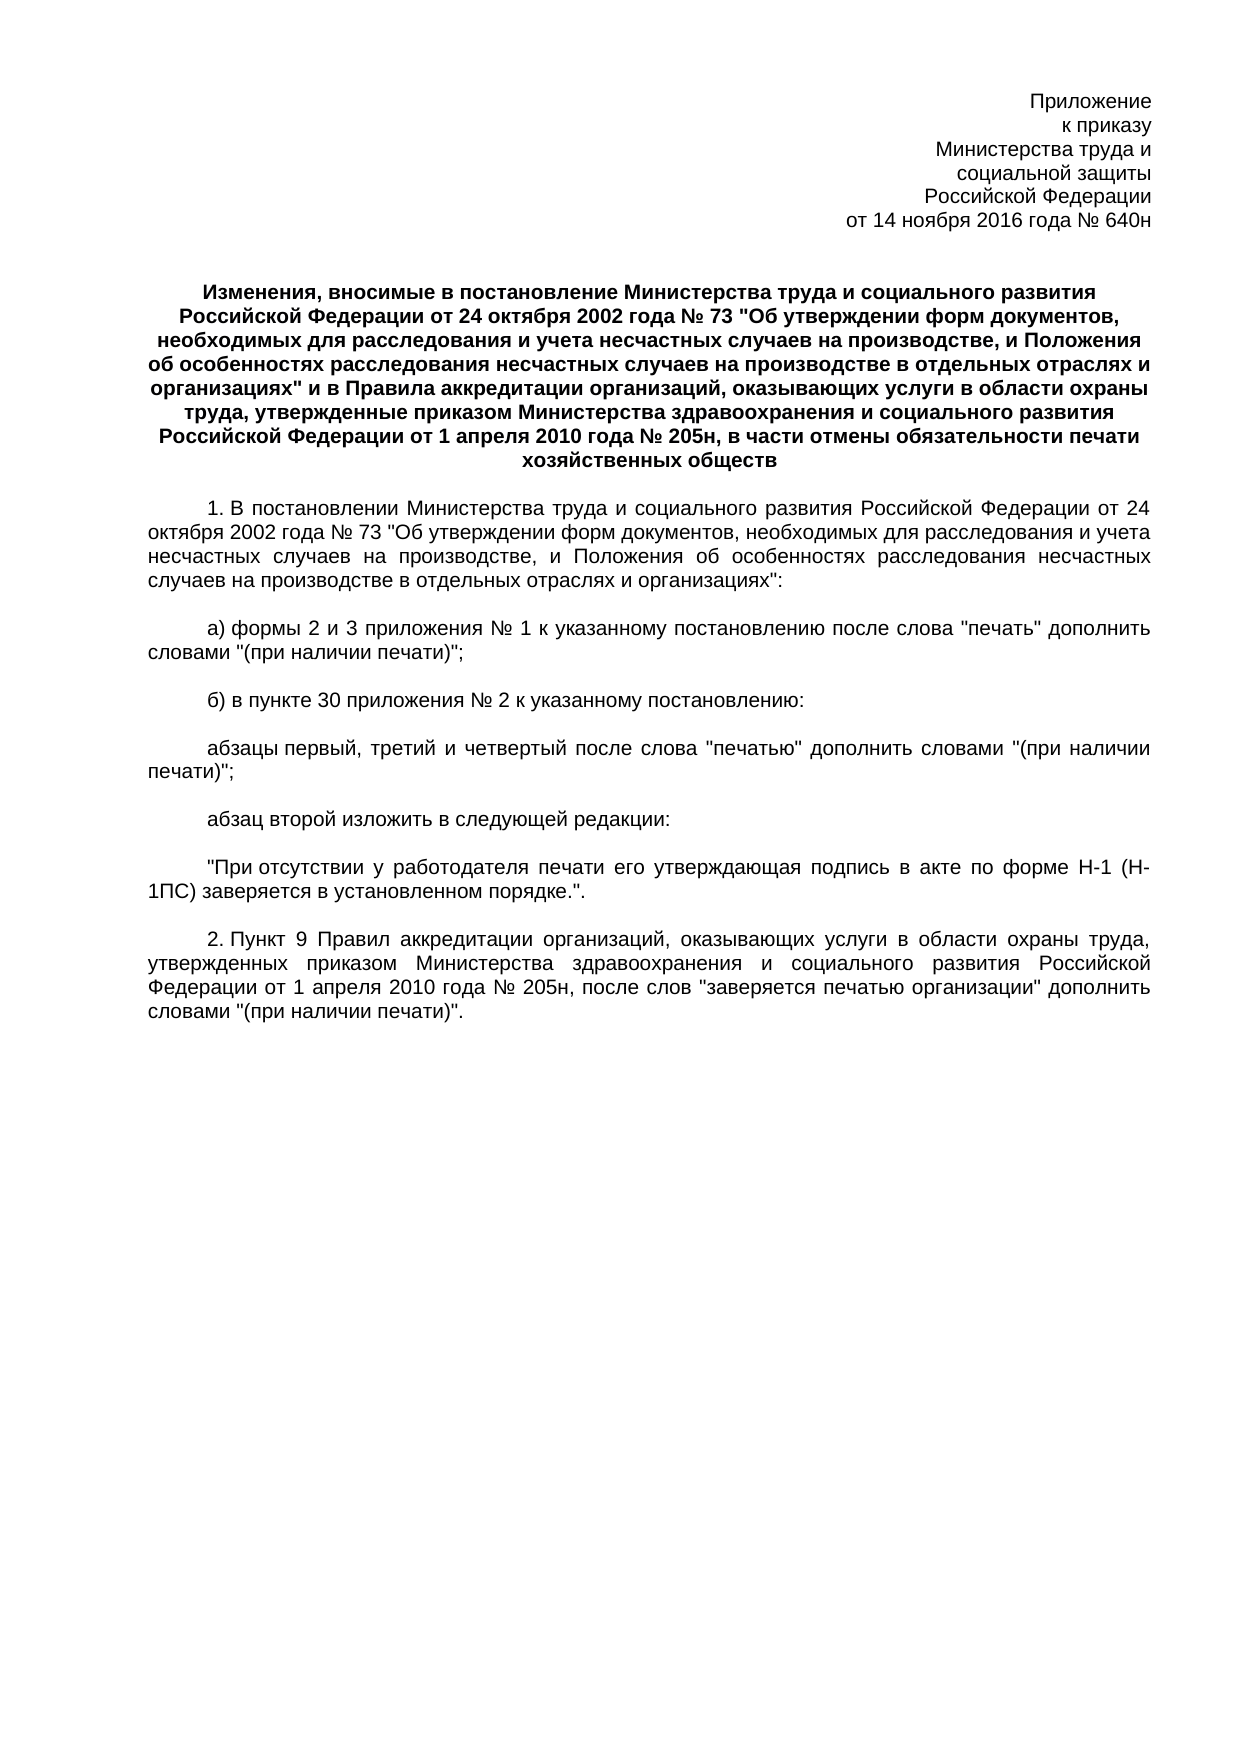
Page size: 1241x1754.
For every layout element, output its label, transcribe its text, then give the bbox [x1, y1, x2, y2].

text "При отсутствии у работодателя печати его утверждающая подпись в акте по форме Н-1 (Н-1ПС) заверяется в установленном порядке.". [148, 855, 1152, 903]
text Изменения, вносимые в постановление Министерства труда и социального развития Российской Федерации от 24 октября 2002 года № 73 "Об утверждении форм документов, необходимых для расследования и учета несчастных случаев на производстве, и Положения об особенностях расследования несчастных случаев на производстве в отдельных отраслях и организациях" и в Правила аккредитации организаций, оказывающих услуги в области охраны труда, утвержденные приказом Министерства здравоохранения и социального развития Российской Федерации от 1 апреля 2010 года № 205н, в части отмены обязательности печати хозяйственных обществ [148, 280, 1152, 472]
text к приказу [148, 112, 1152, 136]
text от 14 ноября 2016 года № 640н [148, 208, 1152, 232]
text 1. В постановлении Министерства труда и социального развития Российской Федерации от 24 октября 2002 года № 73 "Об утверждении форм документов, необходимых для расследования и учета несчастных случаев на производстве, и Положения об особенностях расследования несчастных случаев на производстве в отдельных отраслях и организациях": [148, 496, 1152, 592]
text Приложение [148, 88, 1152, 112]
text Российской Федерации [148, 184, 1152, 208]
text б) в пункте 30 приложения № 2 к указанному постановлению: [148, 687, 1152, 711]
text 2. Пункт 9 Правил аккредитации организаций, оказывающих услуги в области охраны труда, утвержденных приказом Министерства здравоохранения и социального развития Российской Федерации от 1 апреля 2010 года № 205н, после слов "заверяется печатью организации" дополнить словами "(при наличии печати)". [148, 927, 1152, 1023]
text абзац второй изложить в следующей редакции: [148, 807, 1152, 831]
text Министерства труда и [148, 136, 1152, 160]
text а) формы 2 и 3 приложения № 1 к указанному постановлению после слова "печать" дополнить словами "(при наличии печати)"; [148, 616, 1152, 663]
text абзацы первый, третий и четвертый после слова "печатью" дополнить словами "(при наличии печати)"; [148, 735, 1152, 783]
text социальной защиты [148, 160, 1152, 184]
